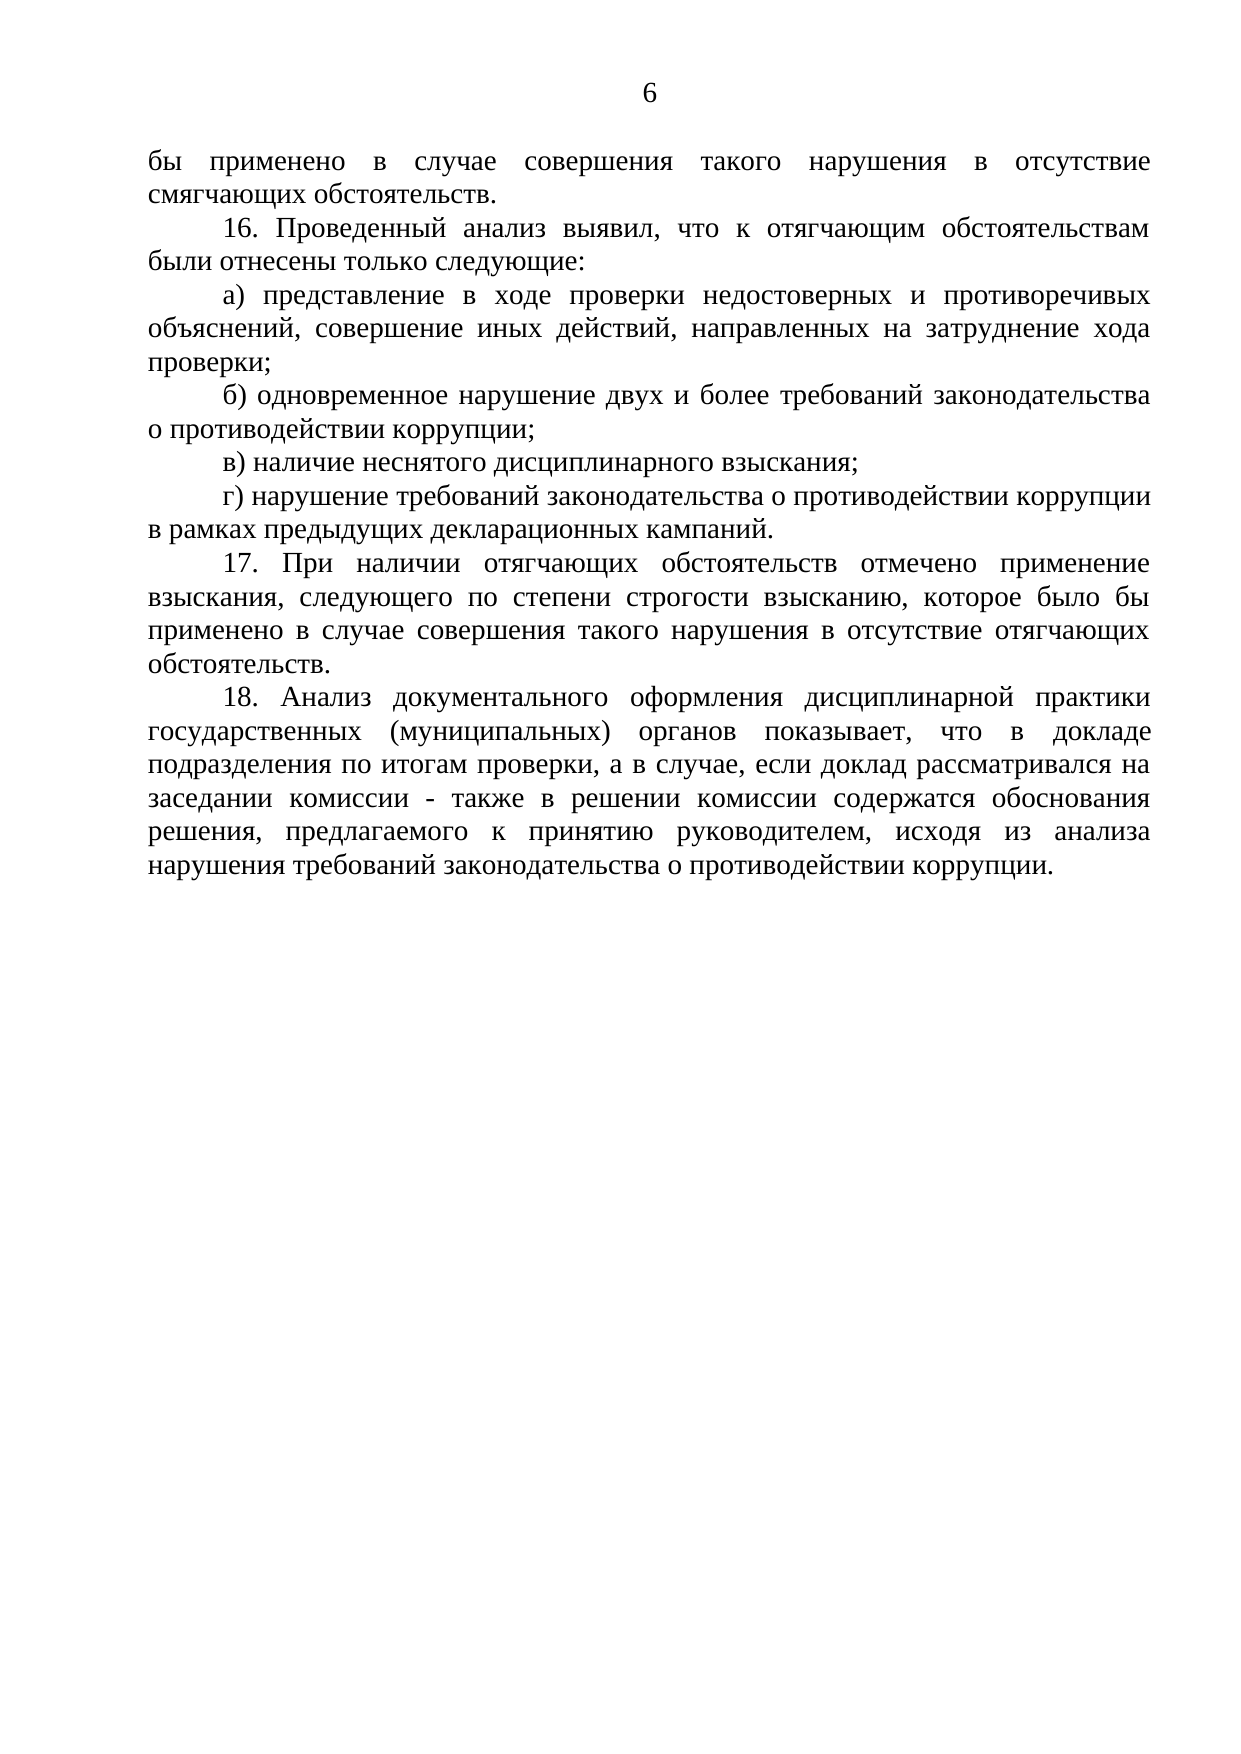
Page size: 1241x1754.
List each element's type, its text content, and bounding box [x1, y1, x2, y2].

text 17. При наличии отягчающих обстоятельств отмечено применение взыскания, следующего по степени строгости взысканию, которое было бы применено в случае совершения такого нарушения в отсутствие отягчающих обстоятельств. [148, 545, 1151, 679]
text в) наличие неснятого дисциплинарного взыскания; [148, 444, 1152, 478]
text г) нарушение требований законодательства о противодействии коррупции в рамках предыдущих декларационных кампаний. [148, 478, 1152, 545]
text б) одновременное нарушение двух и более требований законодательства о противодействии коррупции; [148, 377, 1152, 444]
text 18. Анализ документального оформления дисциплинарной практики государственных (муниципальных) органов показывает, что в докладе подразделения по итогам проверки, а в случае, если доклад рассматривался на заседании комиссии - также в решении комиссии содержатся обоснования решения, предлагаемого к принятию руководителем, исходя из анализа нарушения требований законодательства о противодействии коррупции. [148, 679, 1152, 881]
text 16. Проведенный анализ выявил, что к отягчающим обстоятельствам были отнесены только следующие: [148, 210, 1150, 277]
text а) представление в ходе проверки недостоверных и противоречивых объяснений, совершение иных действий, направленных на затруднение хода проверки; [148, 277, 1152, 377]
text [148, 143, 1152, 210]
